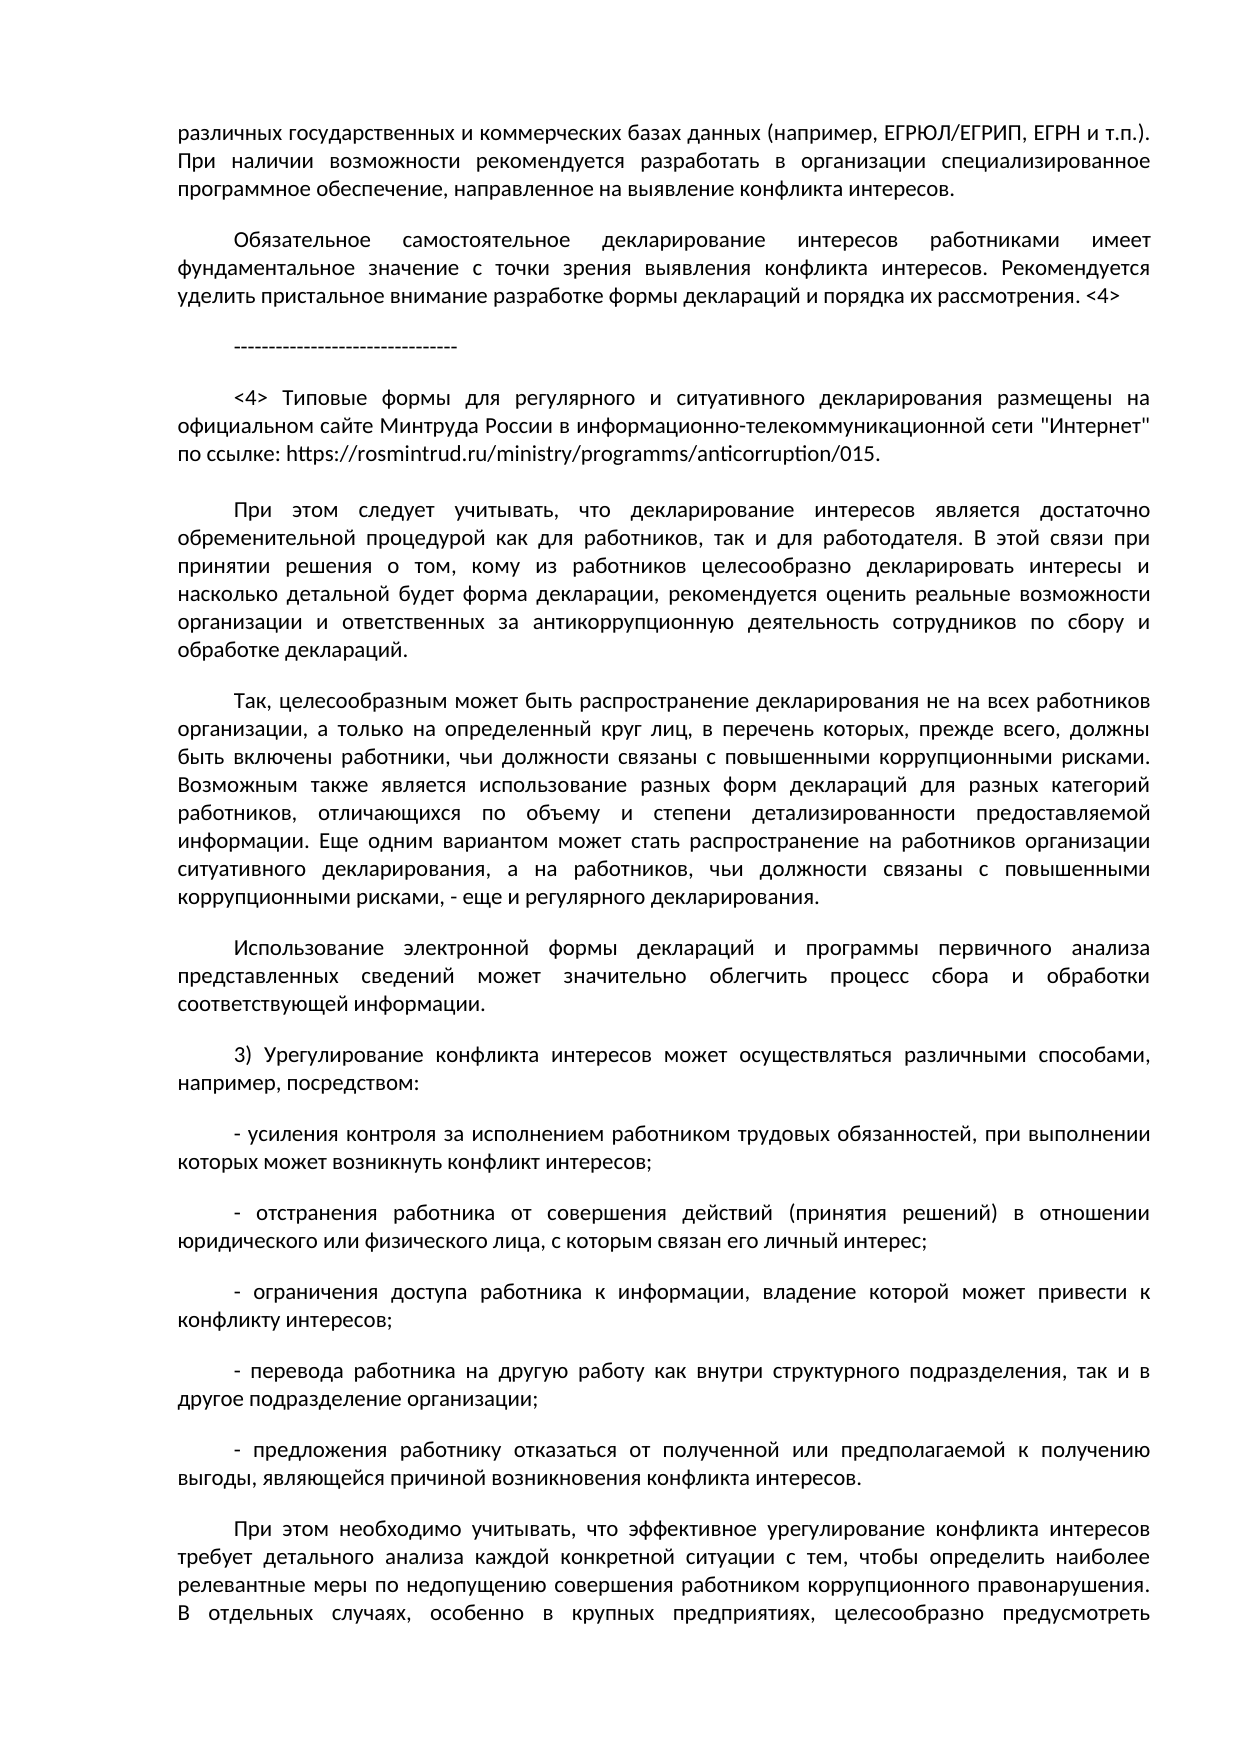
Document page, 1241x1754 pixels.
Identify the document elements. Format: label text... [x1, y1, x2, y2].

text - предложения работнику отказаться от полученной или предполагаемой к получению выгоды, являющейся причиной возникновения конфликта интересов. [177, 1435, 1152, 1491]
text Использование электронной формы деклараций и программы первичного анализа представленных сведений может значительно облегчить процесс сбора и обработки соответствующей информации. [177, 933, 1152, 1017]
text Обязательное самостоятельное декларирование интересов работниками имеет фундаментальное значение с точки зрения выявления конфликта интересов. Рекомендуется уделить пристальное внимание разработке формы деклараций и порядка их рассмотрения. <4> [177, 225, 1152, 309]
text - перевода работника на другую работу как внутри структурного подразделения, так и в другое подразделение организации; [177, 1356, 1152, 1412]
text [177, 118, 1152, 202]
text <4> Типовые формы для регулярного и ситуативного декларирования размещены на официальном сайте Минтруда России в информационно-телекоммуникационной сети "Интернет" по ссылке: https://rosmintrud.ru/ministry/programms/anticorruption/015. [177, 383, 1152, 467]
text 3) Урегулирование конфликта интересов может осуществляться различными способами, например, посредством: [177, 1040, 1152, 1096]
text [177, 1514, 1152, 1626]
text Так, целесообразным может быть распространение декларирования не на всех работников организации, а только на определенный круг лиц, в перечень которых, прежде всего, должны быть включены работники, чьи должности связаны с повышенными коррупционными рисками. Возможным также является использование разных форм деклараций для разных категорий работников, отличающихся по объему и степени детализированности предоставляемой информации. Еще одним вариантом может стать распространение на работников организации ситуативного декларирования, а на работников, чьи должности связаны с повышенными коррупционными рисками, - еще и регулярного декларирования. [177, 686, 1152, 910]
text - усиления контроля за исполнением работником трудовых обязанностей, при выполнении которых может возникнуть конфликт интересов; [177, 1119, 1152, 1175]
text - отстранения работника от совершения действий (принятия решений) в отношении юридического или физического лица, с которым связан его личный интерес; [177, 1198, 1152, 1254]
text При этом следует учитывать, что декларирование интересов является достаточно обременительной процедурой как для работников, так и для работодателя. В этой связи при принятии решения о том, кому из работников целесообразно декларировать интересы и насколько детальной будет форма декларации, рекомендуется оценить реальные возможности организации и ответственных за антикоррупционную деятельность сотрудников по сбору и обработке деклараций. [177, 495, 1152, 663]
text -------------------------------- [177, 332, 1152, 360]
text - ограничения доступа работника к информации, владение которой может привести к конфликту интересов; [177, 1277, 1152, 1333]
